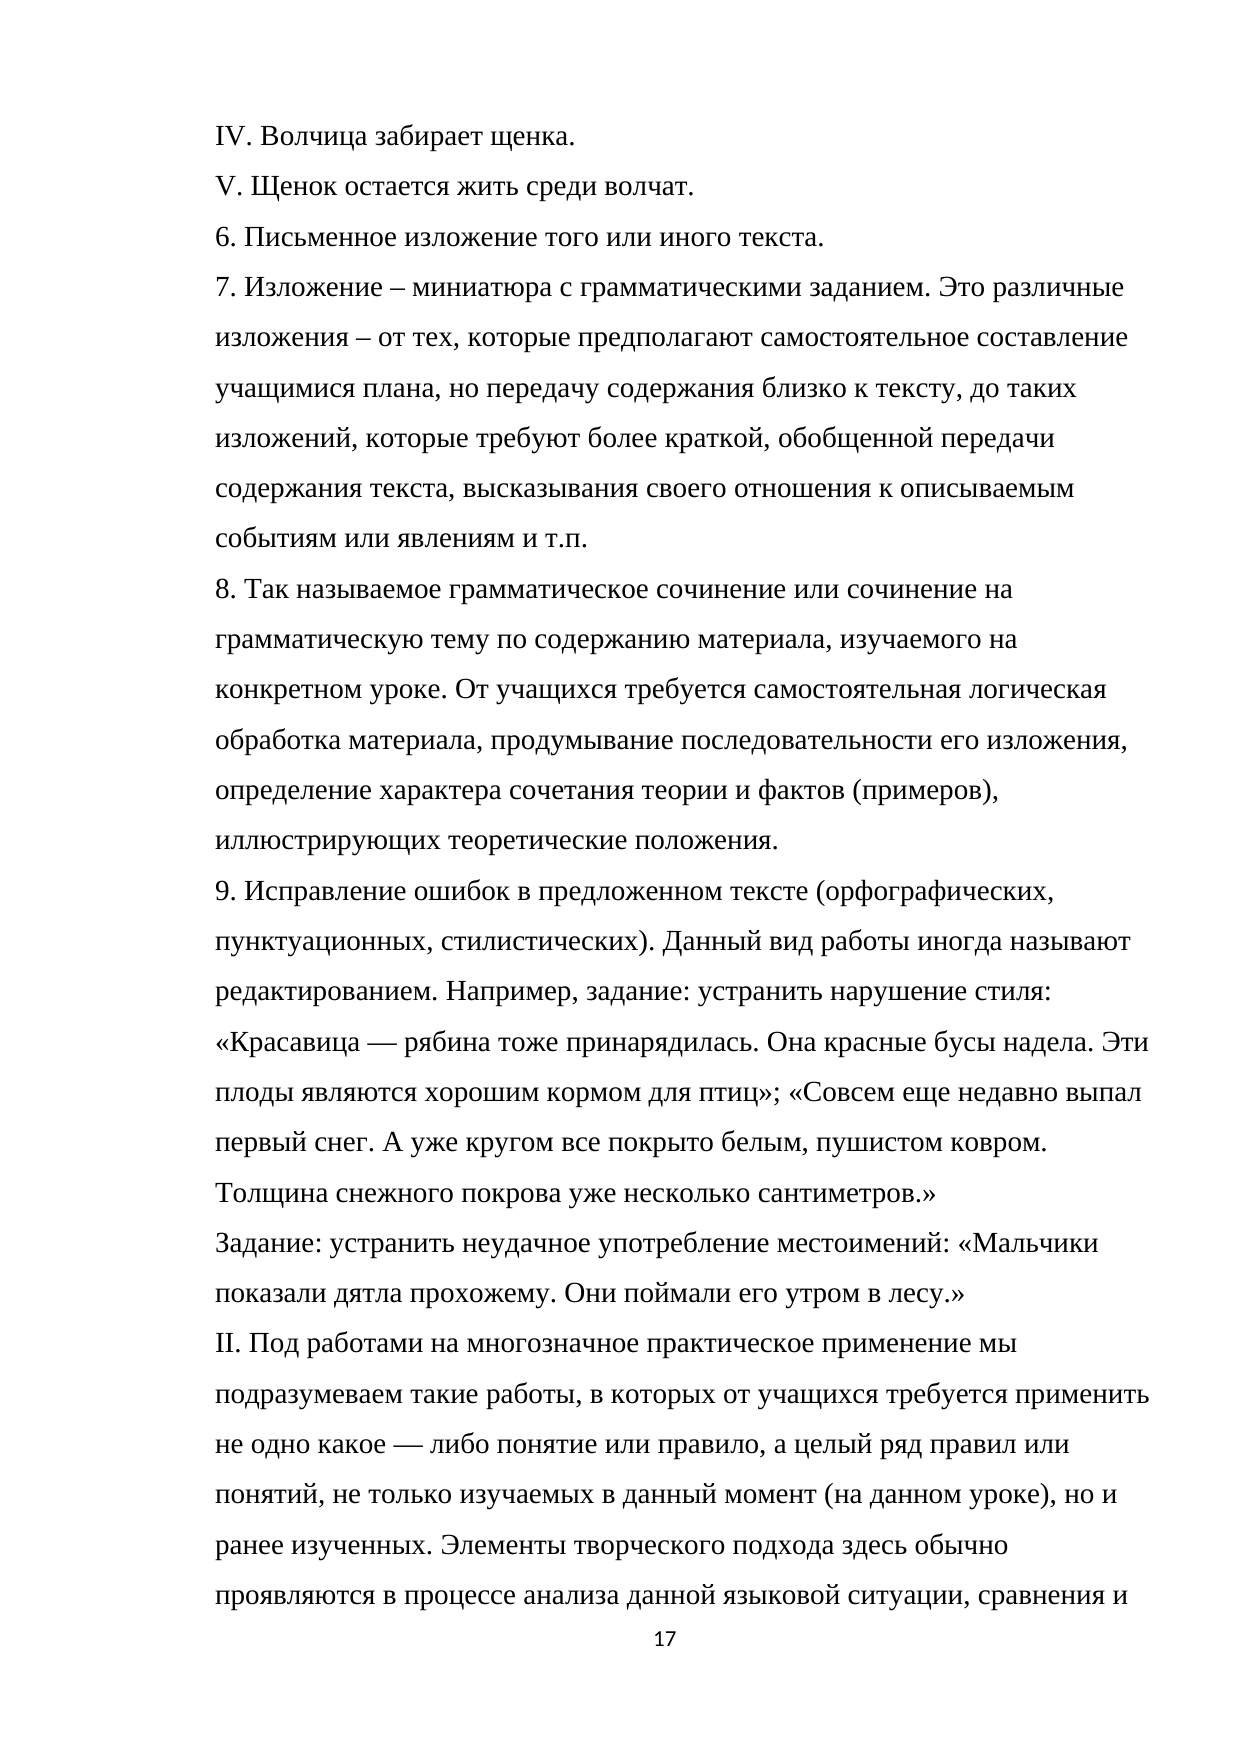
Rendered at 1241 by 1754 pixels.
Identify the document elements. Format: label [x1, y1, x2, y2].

text [215, 118, 1152, 1611]
